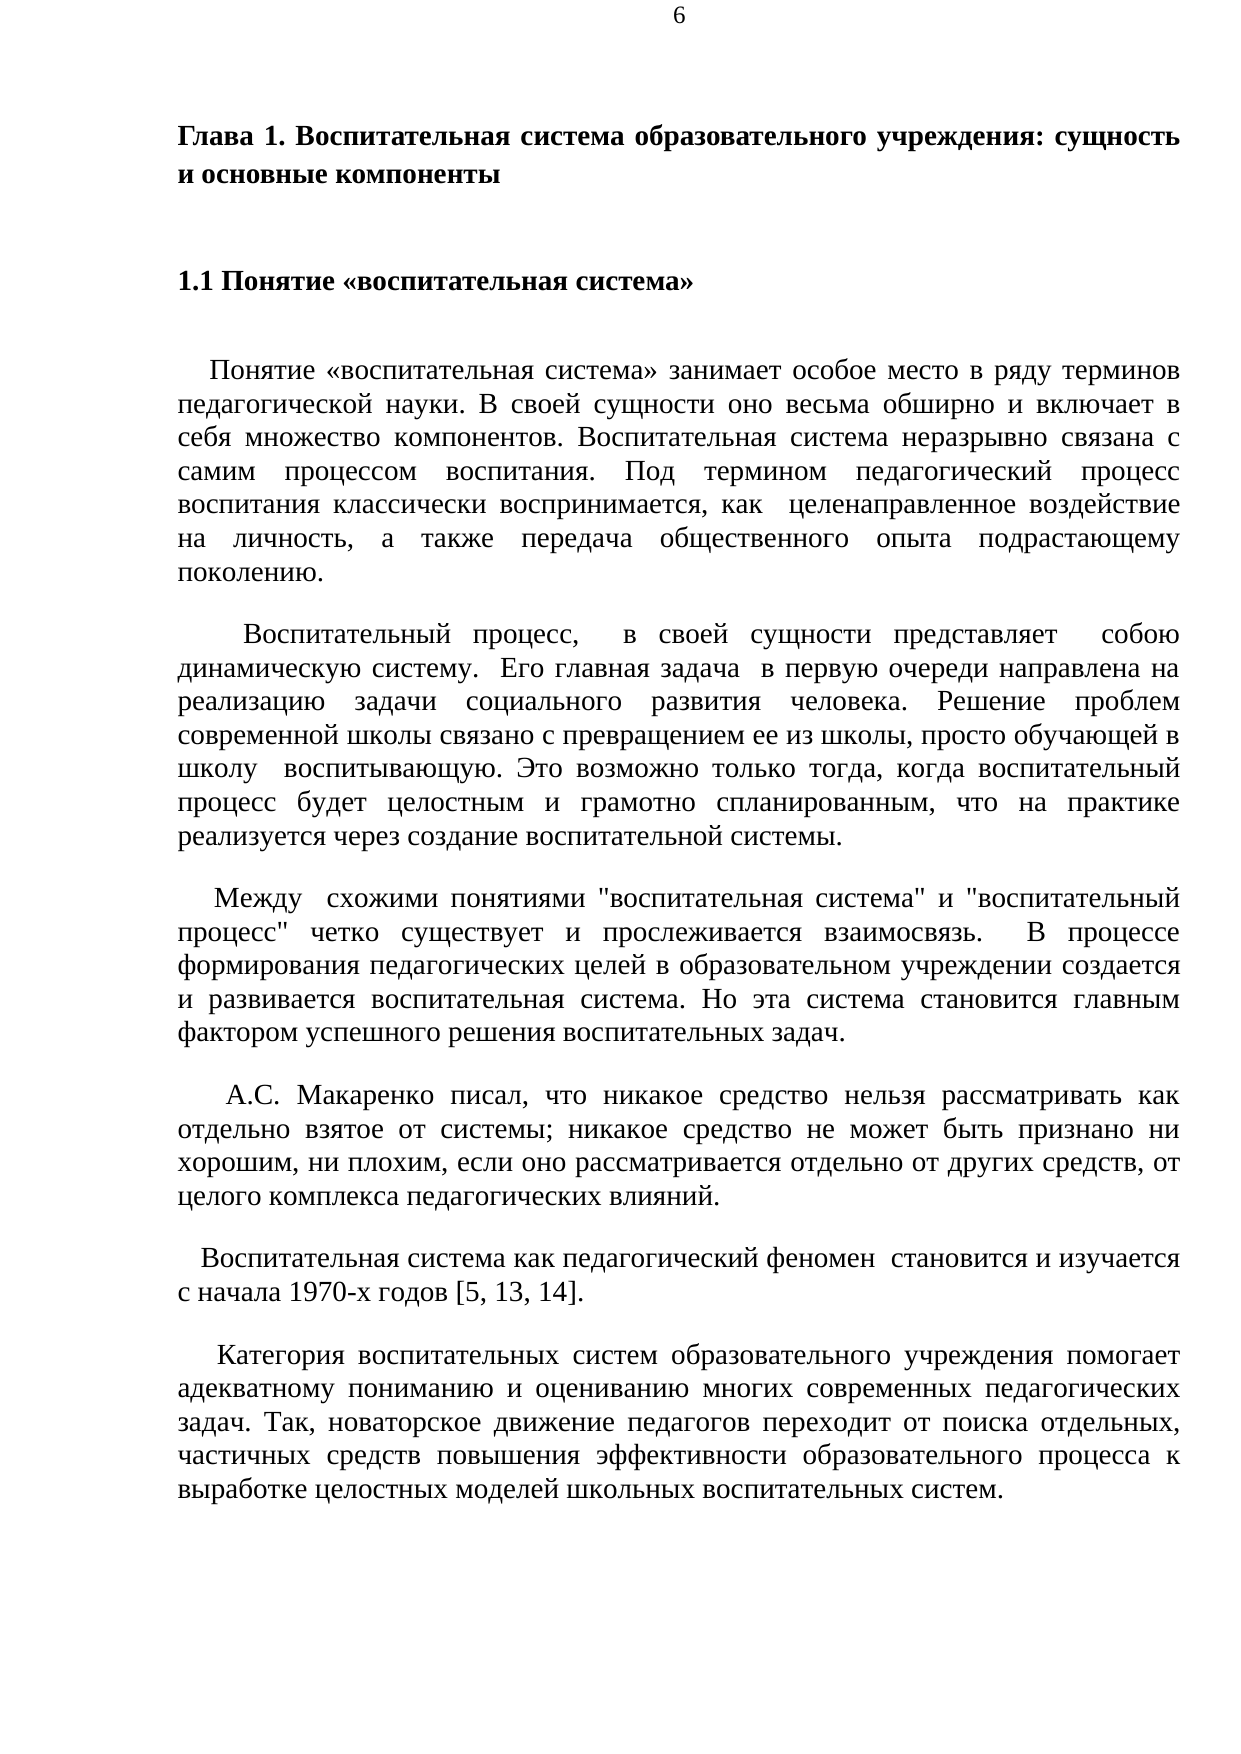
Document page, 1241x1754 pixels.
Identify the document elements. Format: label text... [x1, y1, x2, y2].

text Между схожими понятиями "воспитательная система" и "воспитательный процесс" четко существует и прослеживается взаимосвязь. В процессе формирования педагогических целей в образовательном учреждении создается и развивается воспитательная система. Но эта система становится главным фактором успешного решения воспитательных задач. [177, 880, 1181, 1048]
text Глава 1. Воспитательная система образовательного учреждения: сущность и основные компоненты [177, 118, 1181, 190]
text 1.1 Понятие «воспитательная система» [177, 263, 1181, 296]
text Воспитательный процесс, в своей сущности представляет собою динамическую систему. Его главная задача в первую очереди направлена на реализацию задачи социального развития человека. Решение проблем современной школы связано с превращением ее из школы, просто обучающей в школу воспитывающую. Это возможно только тогда, когда воспитательный процесс будет целостным и грамотно спланированным, что на практике реализуется через создание воспитательной системы. [177, 616, 1181, 851]
text Категория воспитательных систем образовательного учреждения помогает адекватному пониманию и оцениванию многих современных педагогических задач. Так, новаторское движение педагогов переходит от поиска отдельных, частичных средств повышения эффективности образовательного процесса к выработке целостных моделей школьных воспитательных систем. [177, 1337, 1181, 1504]
text А.С. Макаренко писал, что никакое средство нельзя рассматривать как отдельно взятое от системы; никакое средство не может быть признано ни хорошим, ни плохим, если оно рассматривается отдельно от других средств, от целого комплекса педагогических влияний. [177, 1077, 1181, 1211]
text Понятие «воспитательная система» занимает особое место в ряду терминов педагогической науки. В своей сущности оно весьма обширно и включает в себя множество компонентов. Воспитательная система неразрывно связана с самим процессом воспитания. Под термином педагогический процесс воспитания классически воспринимается, как целенаправленное воздействие на личность, а также передача общественного опыта подрастающему поколению. [177, 352, 1181, 587]
text Воспитательная система как педагогический феномен становится и изучается с начала 1970-х годов [5, 13, 14]. [177, 1241, 1181, 1308]
